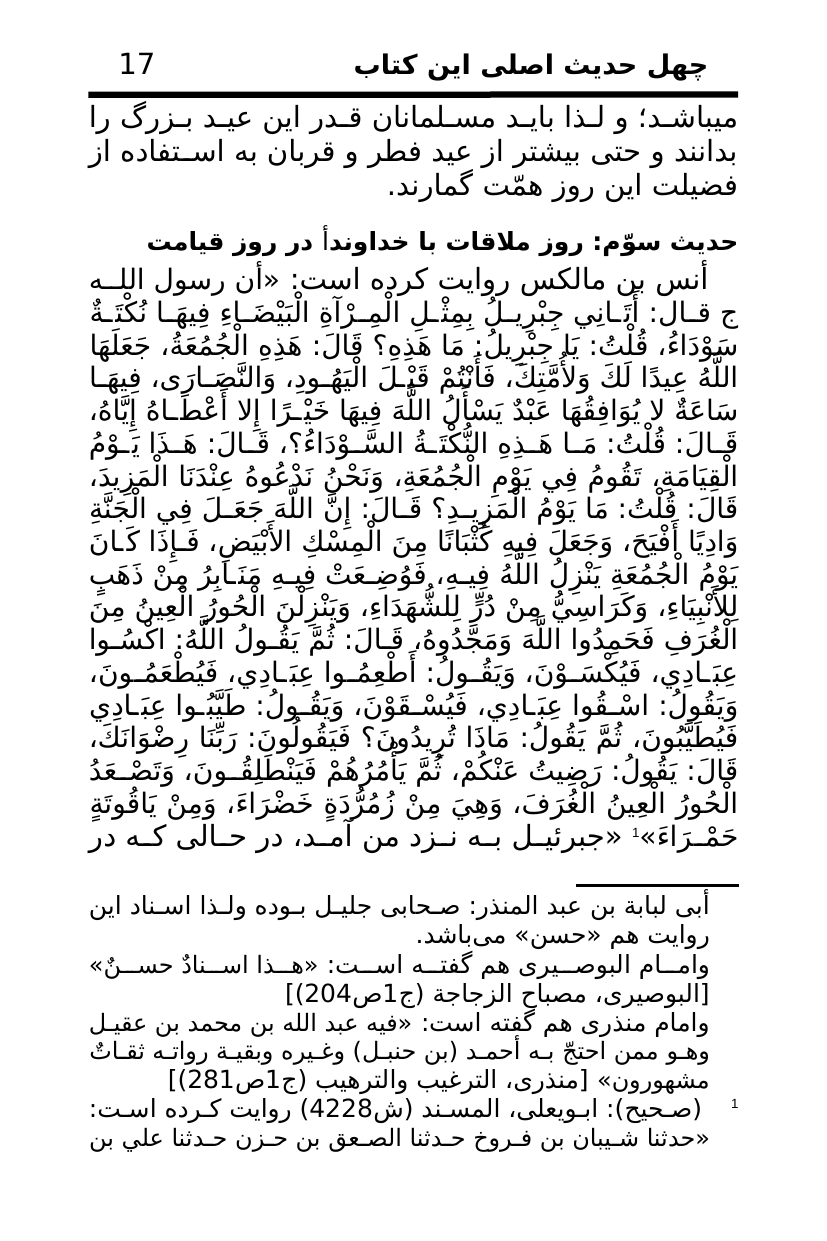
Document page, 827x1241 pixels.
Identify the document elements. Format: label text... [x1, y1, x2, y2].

text پس برای ما معلوم میگردد که هیچ روزی نزد خداوندأ همانند روز جمعه اهمیّت ندارد؛ و همانگونه که شب قدر، سیّد شب‌ها بوده، روز جمعه هم سیّد روزها میباشد؛ و لذا باید مسلمانان قدر این عید بزرگ را بدانند و حتی بیشتر از عید فطر و قربان به استفاده از فضیلت این روز همّت گمارند. [89, 100, 738, 202]
text حدیث سوّم: روز ملاقات با خداوندأ در روز قیامت [89, 227, 738, 256]
text أنس بن مالکس روایت کرده است: «أن رسول الله ج قال: أَتَانِي جِبْرِيلُ بِمِثْلِ الْمِرْآةِ الْبَيْضَاءِ فِيهَا نُكْتَةٌ سَوْدَاءُ، قُلْتُ: يَا جِبْرِيلُ: مَا هَذِهِ؟ قَالَ: هَذِهِ الْجُمُعَةُ، جَعَلَهَا اللَّهُ عِيدًا لَكَ وَلأُمَّتِكَ، فَأَنْتُمْ قَبْلَ الْيَهُودِ، وَالنَّصَارَى، فِيهَا سَاعَةٌ لا يُوَافِقُهَا عَبْدٌ يَسْأَلُ اللَّهَ فِيهَا خَيْرًا إِلا أَعْطَاهُ إِيَّاهُ، قَالَ: قُلْتُ: مَا هَذِهِ النُّكْتَةُ السَّوْدَاءُ؟، قَالَ: هَذَا يَوْمُ الْقِيَامَةِ، تَقُومُ فِي يَوْمِ الْجُمُعَةِ، وَنَحْنُ نَدْعُوهُ عِنْدَنَا الْمَزِيدَ، قَالَ: قُلْتُ: مَا يَوْمُ الْمَزِيدِ؟ قَالَ: إِنَّ اللَّهَ جَعَلَ فِي الْجَنَّةِ وَادِيًا أَفْيَحَ، وَجَعَلَ فِيهِ كُثْبَانًا مِنَ الْمِسْكِ الأَبْيَضِ، فَإِذَا كَانَ يَوْمُ الْجُمُعَةِ يَنْزِلُ اللَّهُ فِيهِ، فَوُضِعَتْ فِيهِ مَنَابِرُ مِنْ ذَهَبٍ لِلأَنْبِيَاءِ، وَكَرَاسِيُّ مِنْ دُرٍّ لِلشُّهَدَاءِ، وَيَنْزِلْنَ الْحُورُ الْعِينُ مِنَ الْغُرَفِ فَحَمِدُوا اللَّهَ وَمَجَّدُوهُ، قَالَ: ثُمَّ يَقُولُ اللَّهُ: اكْسُوا عِبَادِي، فَيُكْسَوْنَ، وَيَقُولُ: أَطْعِمُوا عِبَادِي، فَيُطْعَمُونَ، وَيَقُولُ: اسْقُوا عِبَادِي، فَيُسْقَوْنَ، وَيَقُولُ: طَيَّبُوا عِبَادِي فَيُطَيَّبُونَ، ثُمَّ يَقُولُ: مَاذَا تُرِيدُونَ؟ فَيَقُولُونَ: رَبِّنَا رِضْوَانَكَ، قَالَ: يَقُولُ: رَضِيتُ عَنْكُمْ، ثُمَّ يَأْمُرُهُمْ فَيَنْطَلِقُونَ، وَتَصْعَدُ الْحُورُ الْعِينُ الْغُرَفَ، وَهِيَ مِنْ زُمُرُّدَةٍ خَضْرَاءَ، وَمِنْ يَاقُوتَةٍ حَمْرَاءَ» «جبرئیل به نزد من آمد، در حالی که در دستش چیزی را حمل میکرد، که مثل آئینۀ سفید بود و در آن (چیزی) مانند یک لکۀ سیاه دیده میشد، گفتم: این چیست در دستت، ای جبرئیل؟ فرمود: این جمعه است که خداوند آن را برای تو و أمّتت عید قرار داده و شماها بر یهودیان و مسیحیان أولی هستید، و در این روز لحظه‌ای وجود دارد که بنده‌ای که در این زمان خیری از خداوند خواسته، با آن موافقت نکرده (و در این زمان دعا نکرده) مگر خداوند به وی خواهد داد، گفتم: این لکۀ سیاهی چیست؟ فرمود: این روز قیامت است که در روز جمعه برپا میشود و ما در نزد خود به آن "یوم المزید" میگوئیم، گفتم: "یوم المزید" چیست؟ فرمود: خداوند در بهشت دشتی پهناور قرار داده و در (کف) آن ریگ‌هایی از مشک سفید است و وقتی روز جمعه فرا میرسد، خداوند بر آن فرود می‌آید و در آن منبرهایی از طلا برای پیامبران و صندلی‌هایی از دُر برای شهداء قرار داده میشود و حوری ها از اتاق‌هایشان پایین میآیند و (بهشتیان) خداوند را سپاس و تمجید میکنند، جبرئیل گفت: خداوند میفرماید: بندگانم را بپوشانید و آن‌ها پوشیده می‌شوند، و میفرماید: بندگانم را طعام دهید، و طعام داده میشوند و میفرماید: بندگانم را سیراب کنید، سیراب میشوند و میفرماید: بندگانم را خوشبو کنید و خوشبو میشوند سپس میفرماید: چه میخواهید؟ میگویند: ای پرودگار ما! رضایتت (را خواهانیم) فرمود: از شماها راضی شدم سپس به آن‌ها امر میفرماید که میتوانید بروید و حوری‌های درشت چشم (به سوی) اتاق‌ها بالا میروند که از زبرجد سبز و یاقوت قرمز میباشند.» [89, 262, 738, 853]
